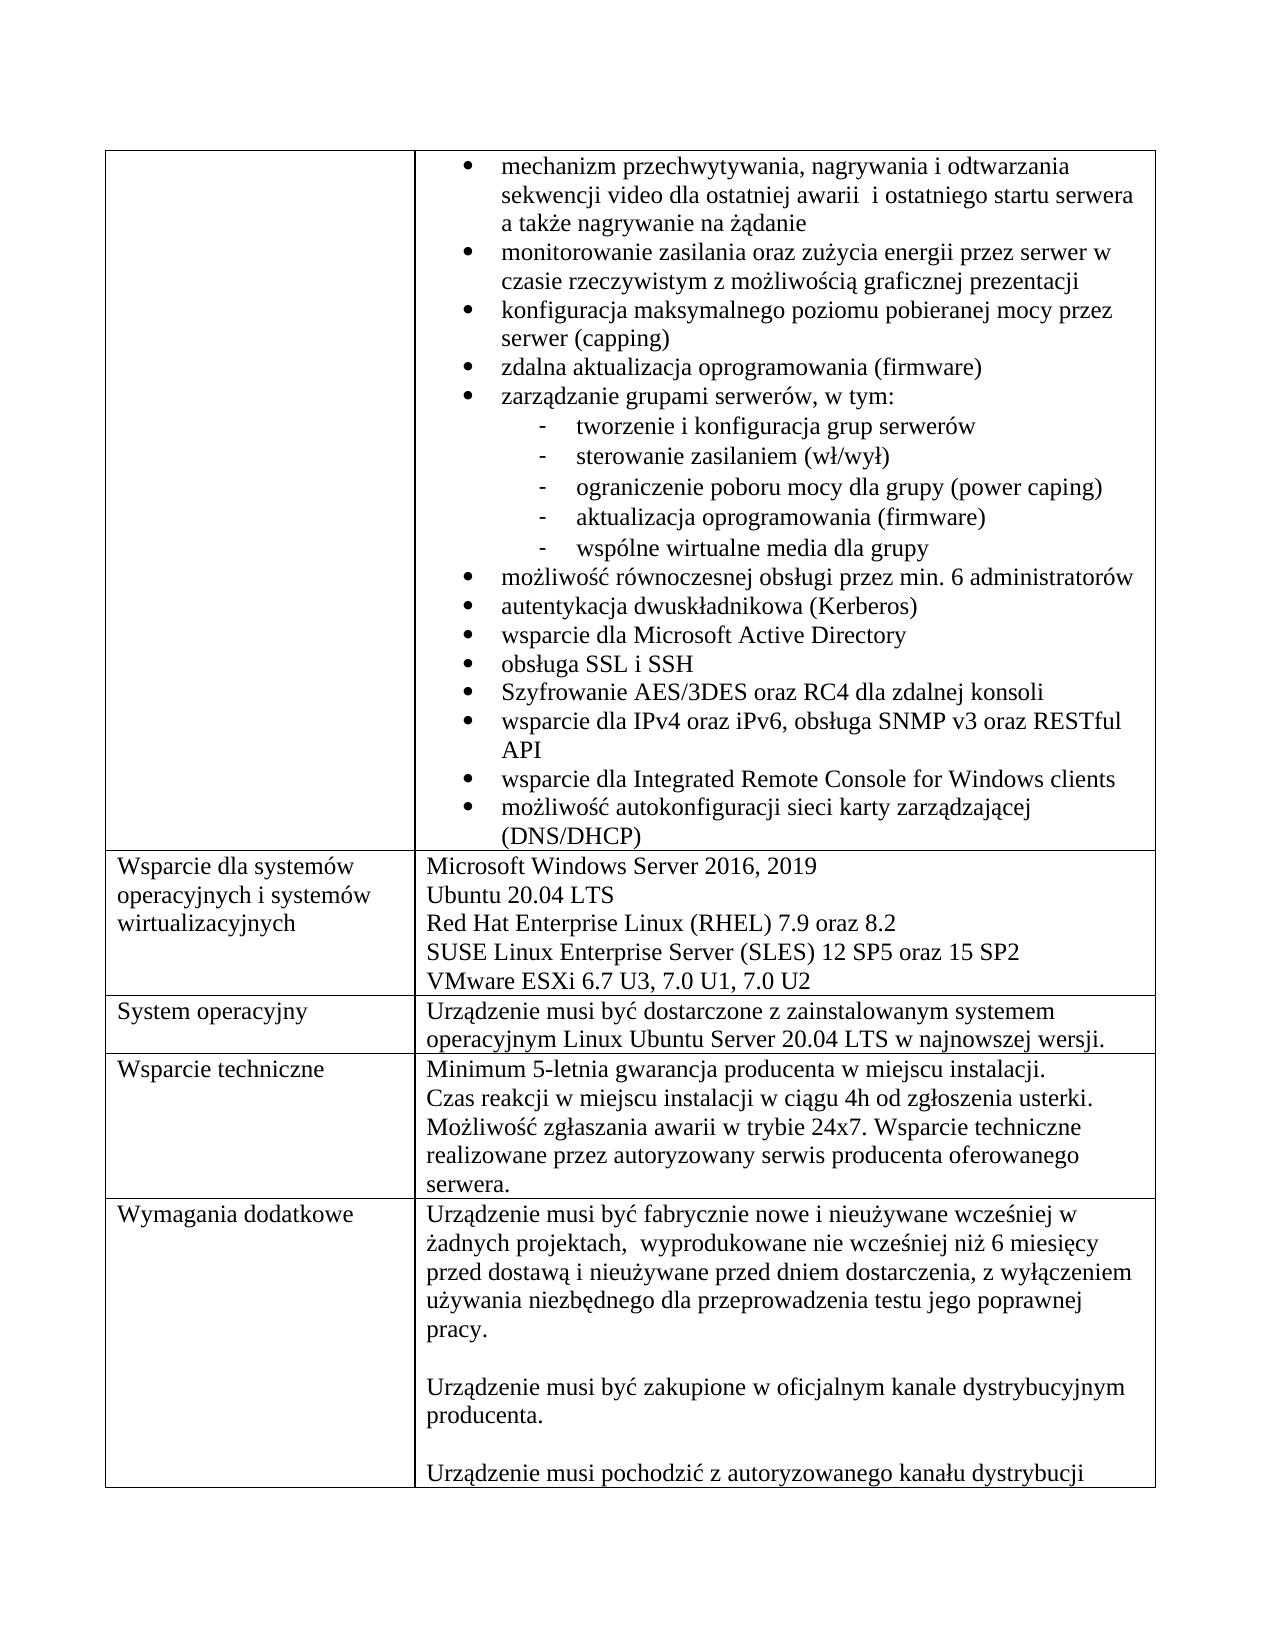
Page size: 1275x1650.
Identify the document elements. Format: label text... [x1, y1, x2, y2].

table_cell Microsoft Windows Server 2016, 2019 Ubuntu 20.04 LTS Red Hat Enterprise Linux (RHEL) 7.9 oraz 8.2 SUSE Linux Enterprise Server (SLES) 12 SP5 oraz 15 SP2 VMware ESXi 6.7 U3, 7.0 U1, 7.0 U2 [416, 851, 1155, 995]
table_cell Urządzenie musi być dostarczone z zainstalowanym systemem operacyjnym Linux Ubuntu Server 20.04 LTS w najnowszej wersji. [416, 996, 1155, 1053]
table_cell Minimum 5-letnia gwarancja producenta w miejscu instalacji. Czas reakcji w miejscu instalacji w ciągu 4h od zgłoszenia usterki. Możliwość zgłaszania awarii w trybie 24x7. Wsparcie techniczne realizowane przez autoryzowany serwis producenta oferowanego serwera. [416, 1054, 1155, 1198]
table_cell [416, 1199, 1155, 1487]
table_cell Wsparcie techniczne [106, 1054, 414, 1198]
table_cell Wymagania dodatkowe [106, 1199, 414, 1487]
table_cell System operacyjny [106, 996, 414, 1053]
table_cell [106, 151, 414, 850]
table_cell Wsparcie dla systemów operacyjnych i systemów wirtualizacyjnych [106, 851, 414, 995]
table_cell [416, 151, 1155, 850]
